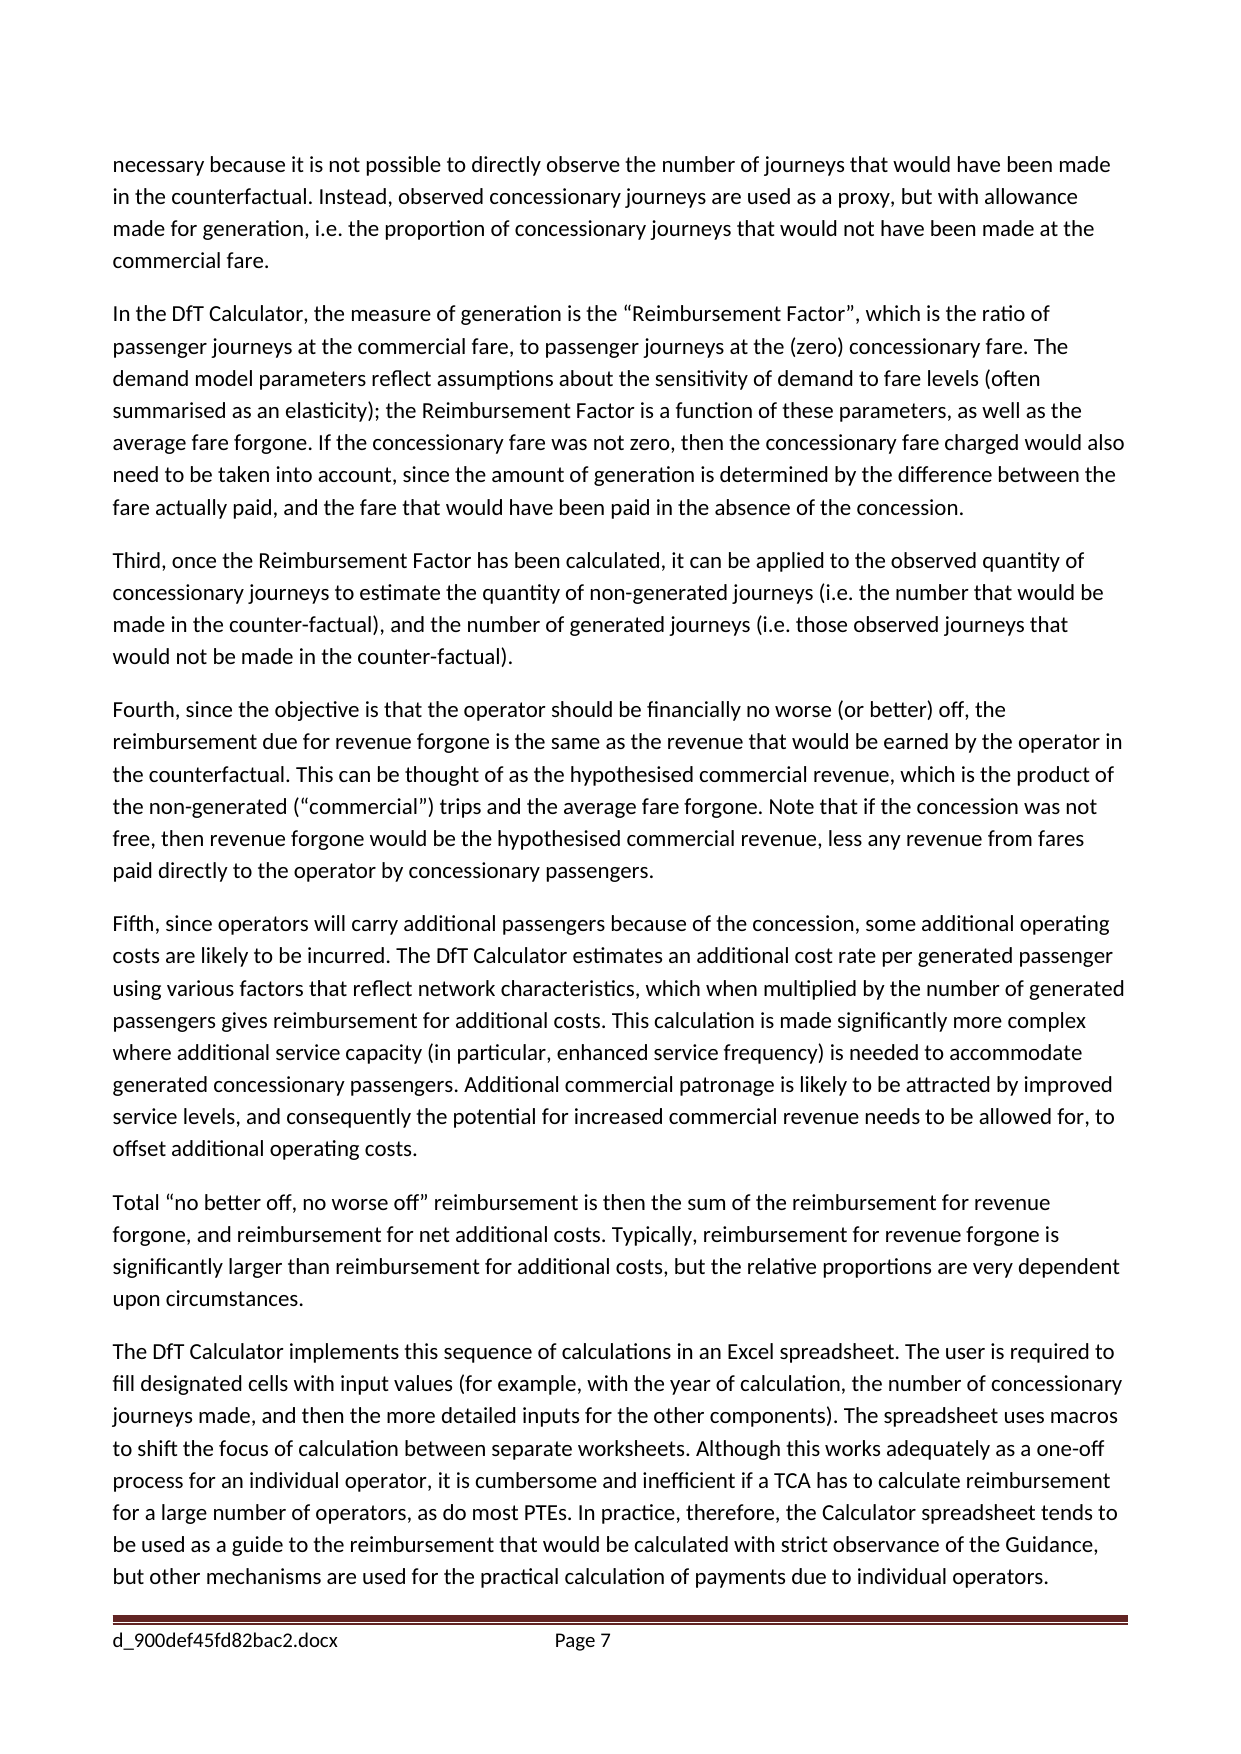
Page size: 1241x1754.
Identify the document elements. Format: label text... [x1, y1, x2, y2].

text Fourth, since the objective is that the operator should be financially no worse (or better) off, the reimbursement due for revenue forgone is the same as the revenue that would be earned by the operator in the counterfactual. This can be thought of as the hypothesised commercial revenue, which is the product of the non-generated (“commercial”) trips and the average fare forgone. Note that if the concession was not free, then revenue forgone would be the hypothesised commercial revenue, less any revenue from fares paid directly to the operator by concessionary passengers. [112, 695, 1128, 884]
text The DfT Calculator implements this sequence of calculations in an Excel spreadsheet. The user is required to fill designated cells with input values (for example, with the year of calculation, the number of concessionary journeys made, and then the more detailed inputs for the other components). The spreadsheet uses macros to shift the focus of calculation between separate worksheets. Although this works adequately as a one-off process for an individual operator, it is cumbersome and inefficient if a TCA has to calculate reimbursement for a large number of operators. In practice, therefore, the Calculator spreadsheet tends to be used as a guide to the reimbursement that would be calculated with strict observance of the Guidance, but other mechanisms are used for the practical calculation of payments due to individual operators. [112, 1337, 1128, 1591]
text In the DfT Calculator, the measure of generation is the “Reimbursement Factor”, which is the ratio of passenger journeys at the commercial fare, to passenger journeys at the (zero) concessionary fare. The demand model parameters reflect assumptions about the sensitivity of demand to fare levels (often summarised as an elasticity); the Reimbursement Factor is a function of these parameters, as well as the average fare forgone. If the concessionary fare was not zero, then the concessionary fare would also need to be taken into account, since the amount of generation is determined by the difference between the fare paid, and the fare that would have been paid in the absence of the concession. [112, 299, 1128, 521]
text Third, once the Reimbursement Factor has been calculated, it can be applied to the observed quantity of concessionary journeys to estimate the quantity of non-generated journeys (i.e. the number that would be made in the counter-factual), and the number of generated journeys (i.e. those observed journeys that would not be made in the counter-factual). [112, 546, 1128, 670]
text Total “no better off, no worse off” reimbursement is then the sum of the reimbursement for revenue forgone, and reimbursement for additional costs. [112, 1188, 1128, 1312]
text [112, 150, 1128, 274]
text Fifth, since operators will carry additional passengers because of the concession, some additional operating costs are likely to be incurred. The DfT Calculator estimates an additional cost rate per generated passenger using various factors that reflect network characteristics, which when multiplied by the number of generated passengers gives reimbursement for additional costs. [112, 909, 1128, 1163]
